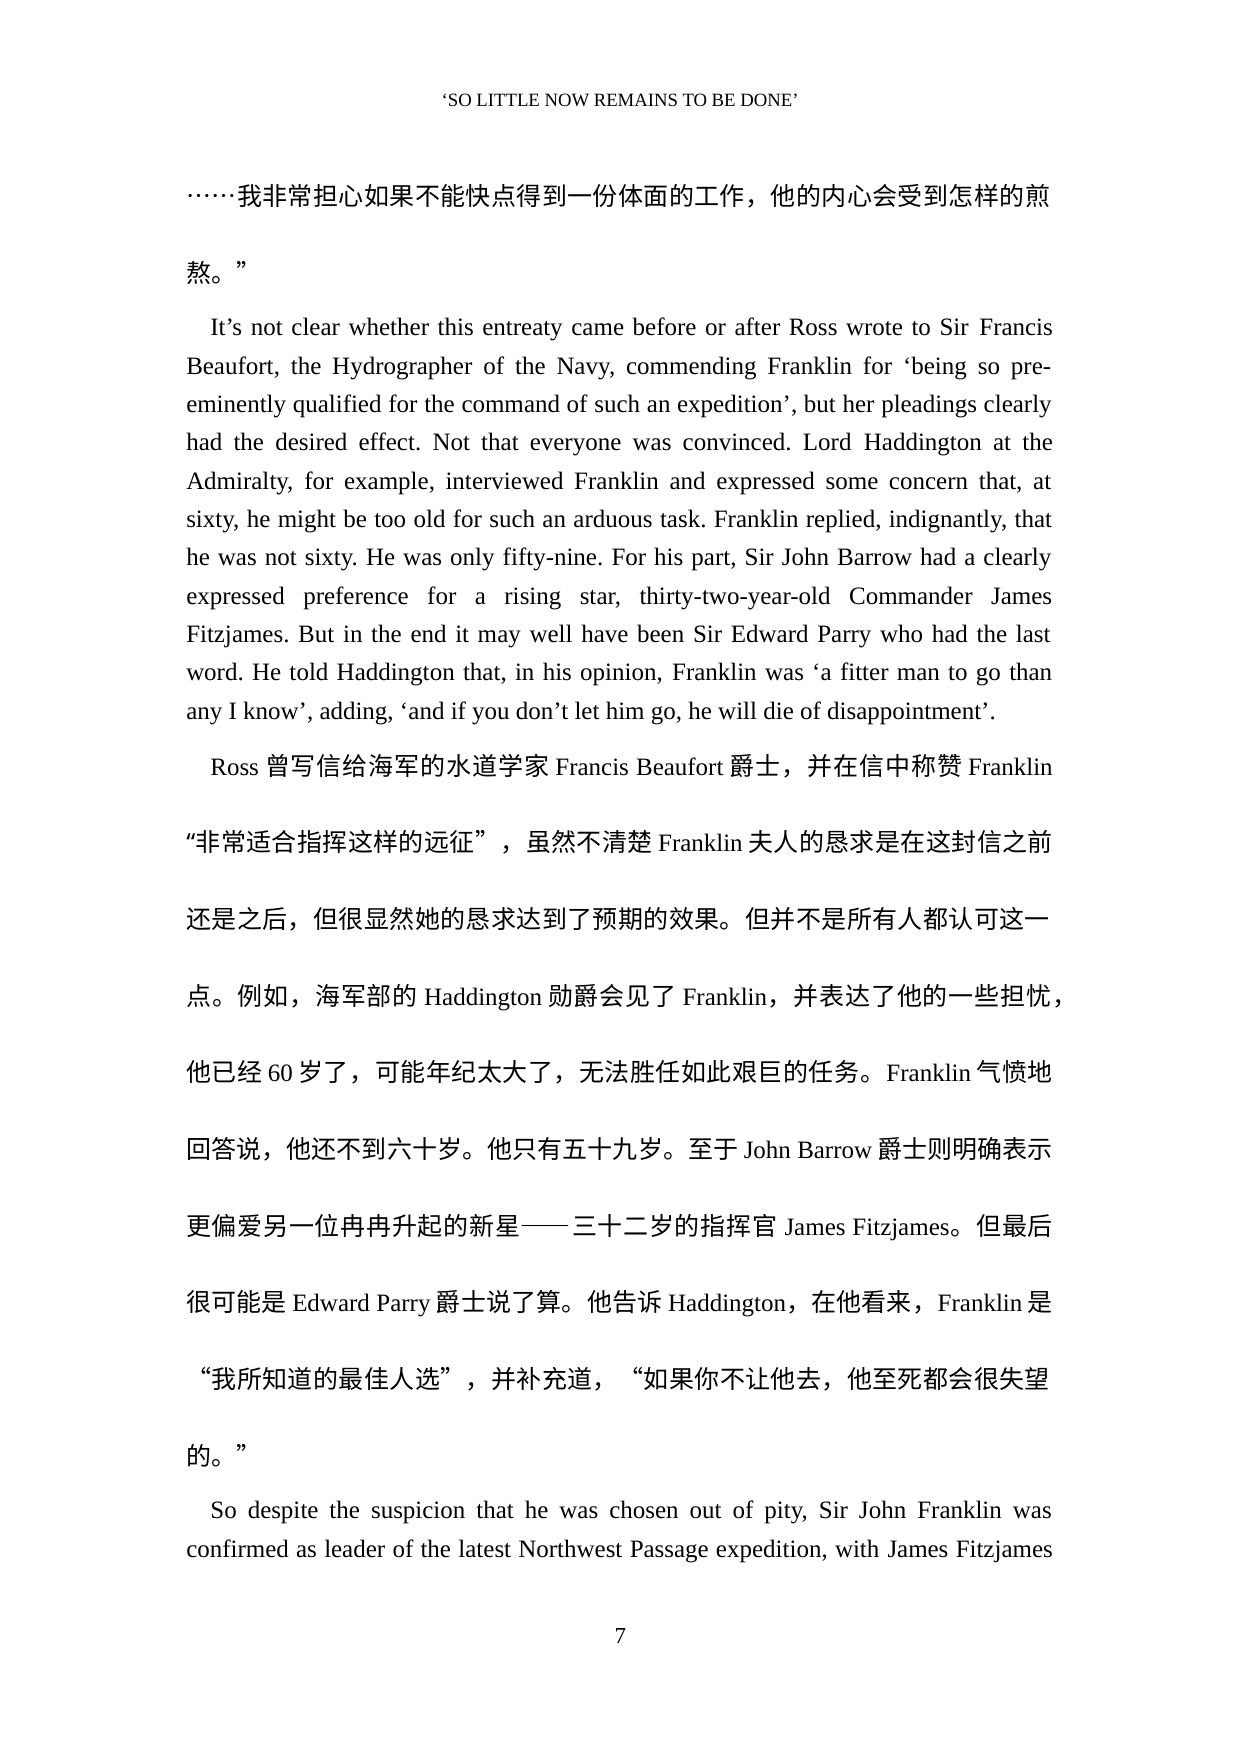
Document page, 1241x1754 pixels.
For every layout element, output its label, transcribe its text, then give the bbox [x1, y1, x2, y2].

text It’s not clear whether this entreaty came before or after Ross wrote to Sir Francis Beaufort, the Hydrographer of the Navy, commending Franklin for ‘being so pre-eminently qualified for the command of such an expedition’, but her pleadings clearly had the desired effect. Not that everyone was convinced. Lord Haddington at the Admiralty, for example, interviewed Franklin and expressed some concern that, at sixty, he might be too old for such an arduous task. Franklin replied, indignantly, that he was not sixty. He was only fifty-nine. For his part, Sir John Barrow had a clearly expressed preference for a rising star, thirty-two-year-old Commander James Fitzjames. But in the end it may well have been Sir Edward Parry who had the last word. He told Haddington that, in his opinion, Franklin was ‘a fitter man to go than any I know’, adding, ‘and if you don’t let him go, he will die of disappointment’. [186, 311, 1053, 726]
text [186, 1494, 1053, 1564]
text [186, 162, 1053, 304]
text Ross曾写信给海军的水道学家Francis Beaufort爵士，并在信中称赞Franklin “非常适合指挥这样的远征”，虽然不清楚Franklin夫人的恳求是在这封信之前还是之后，但很显然她的恳求达到了预期的效果。但并不是所有人都认可这一点。例如，海军部的Haddington勋爵会见了Franklin，并表达了他的一些担忧，他已经60岁了，可能年纪太大了，无法胜任如此艰巨的任务。Franklin气愤地回答说，他还不到六十岁。他只有五十九岁。至于John Barrow爵士则明确表示更偏爱另一位冉冉升起的新星——三十二岁的指挥官James Fitzjames。但最后很可能是Edward Parry爵士说了算。他告诉Haddington，在他看来，Franklin是“我所知道的最佳人选”，并补充道，“如果你不让他去，他至死都会很失望的。” [186, 732, 1053, 1487]
